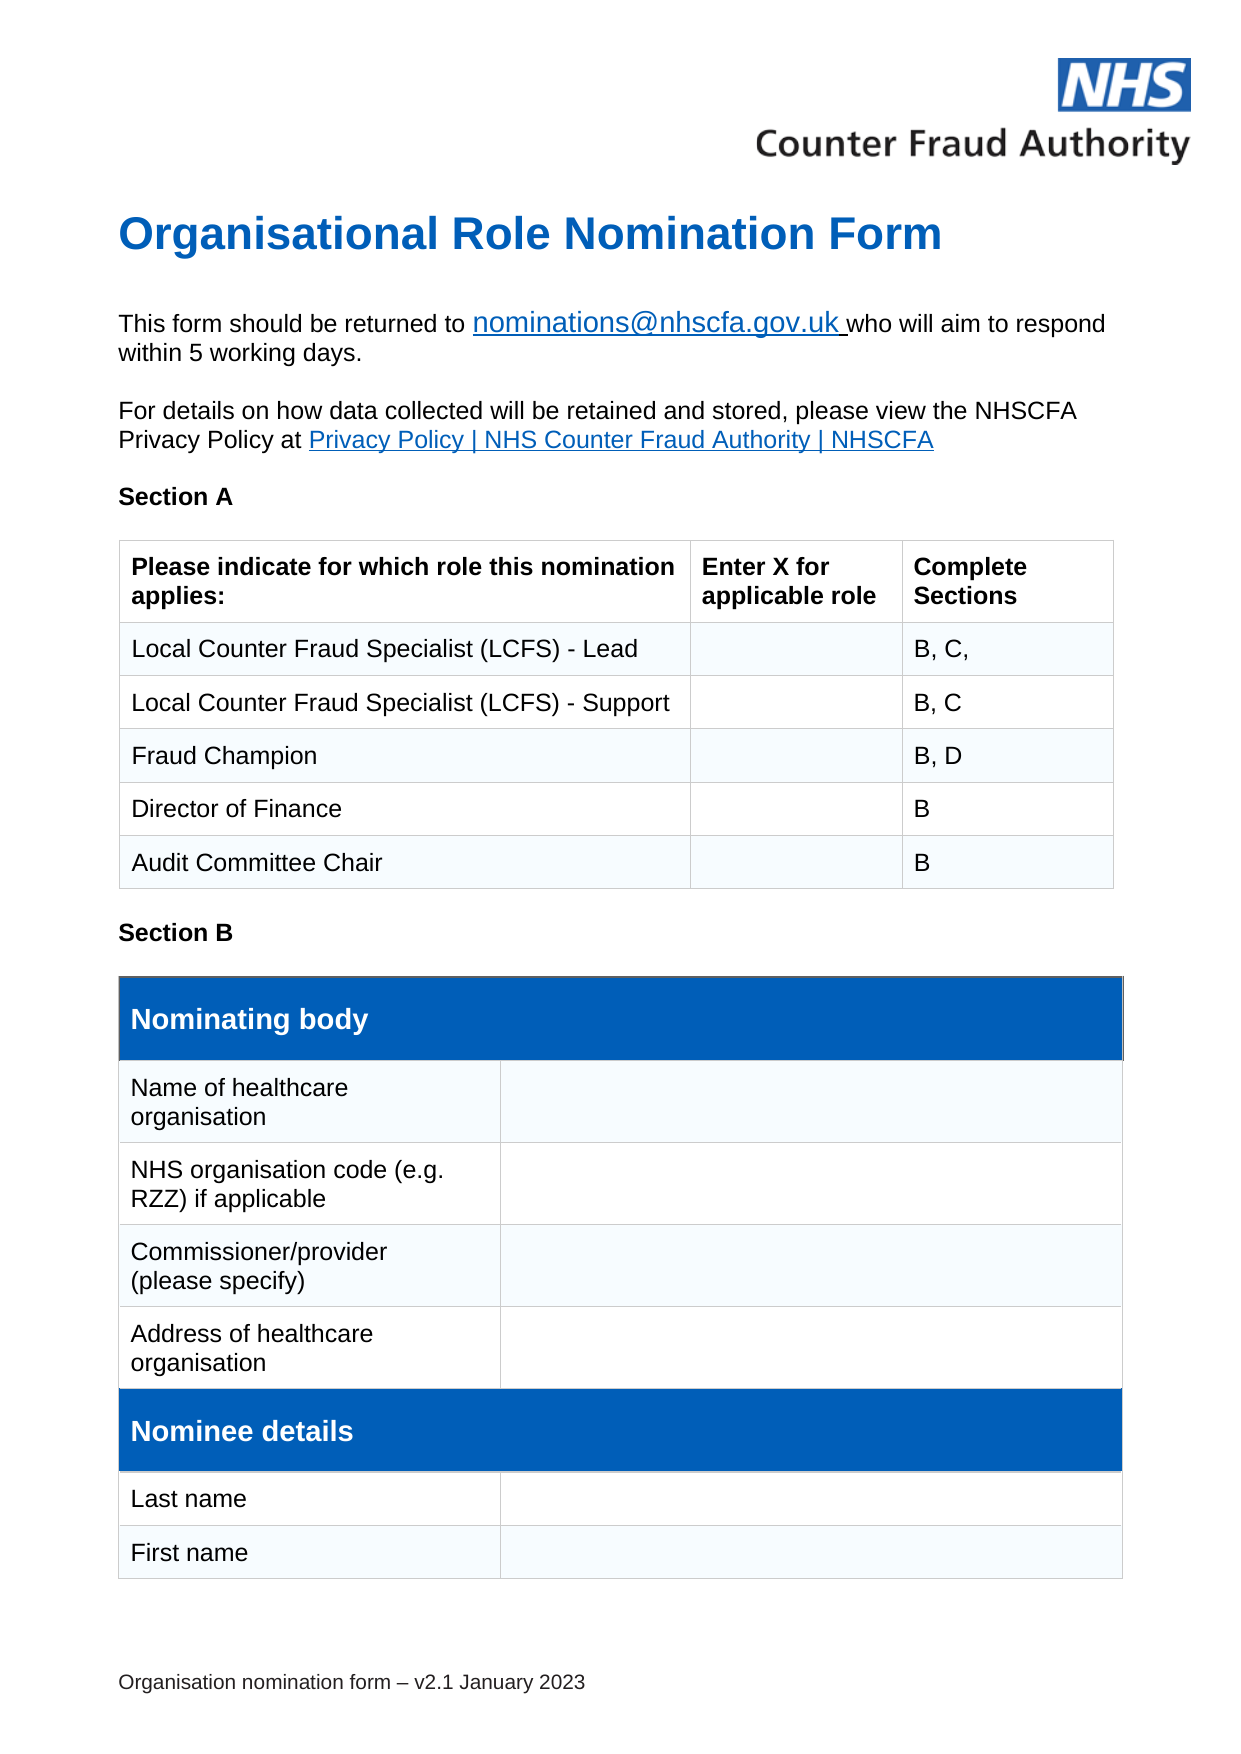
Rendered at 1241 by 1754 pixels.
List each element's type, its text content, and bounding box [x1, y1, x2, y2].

text Section A [118, 482, 1122, 511]
table_cell Commissioner/provider (please specify) [119, 1224, 500, 1306]
table_cell B, D [903, 729, 1113, 782]
table_cell [501, 1061, 1122, 1142]
table_cell [691, 676, 902, 728]
table_header Please indicate for which role this nomination applies: [120, 541, 690, 622]
table_header Complete Sections [903, 541, 1113, 622]
table_cell [501, 1142, 1122, 1224]
text For details on how data collected will be retained and stored, please view the NHSCFA Privacy Policy at Privacy Policy | NHS Counter Fraud Authority | NHSCFA [118, 396, 1122, 453]
table_cell [501, 1224, 1122, 1306]
table_cell Local Counter Fraud Specialist (LCFS) - Support [120, 676, 690, 728]
table_cell Last name [119, 1471, 500, 1525]
table_header Nominating body [120, 978, 1122, 1060]
table_cell [691, 783, 902, 835]
table_cell Director of Finance [120, 783, 690, 835]
table_cell [691, 836, 902, 888]
table_cell Fraud Champion [120, 729, 690, 782]
text Section B [118, 918, 1122, 947]
subtitle Organisational Role Nomination Form [118, 207, 1122, 259]
table_cell NHS organisation code (e.g. RZZ) if applicable [119, 1142, 500, 1224]
table_cell [691, 623, 902, 675]
table_cell B, C [903, 676, 1113, 728]
table_cell B, C, [903, 623, 1113, 675]
table_cell Address of healthcare organisation [119, 1306, 500, 1388]
table_cell Name of healthcare organisation [119, 1061, 500, 1142]
table_cell B [903, 836, 1113, 888]
table_cell Audit Committee Chair [120, 836, 690, 888]
picture [756, 58, 1191, 165]
table_cell [691, 729, 902, 782]
table_cell [501, 1471, 1122, 1525]
table_cell [501, 1306, 1122, 1388]
text This form should be returned to nominations@nhscfa.gov.uk who will aim to respond within 5 working days. [118, 305, 1122, 367]
table_cell First name [119, 1525, 500, 1578]
table_cell Nominee details [119, 1388, 1122, 1471]
table_header Enter X for applicable role [691, 541, 902, 622]
table_cell [501, 1525, 1122, 1578]
table_cell Local Counter Fraud Specialist (LCFS) - Lead [120, 623, 690, 675]
table_cell B [903, 783, 1113, 835]
